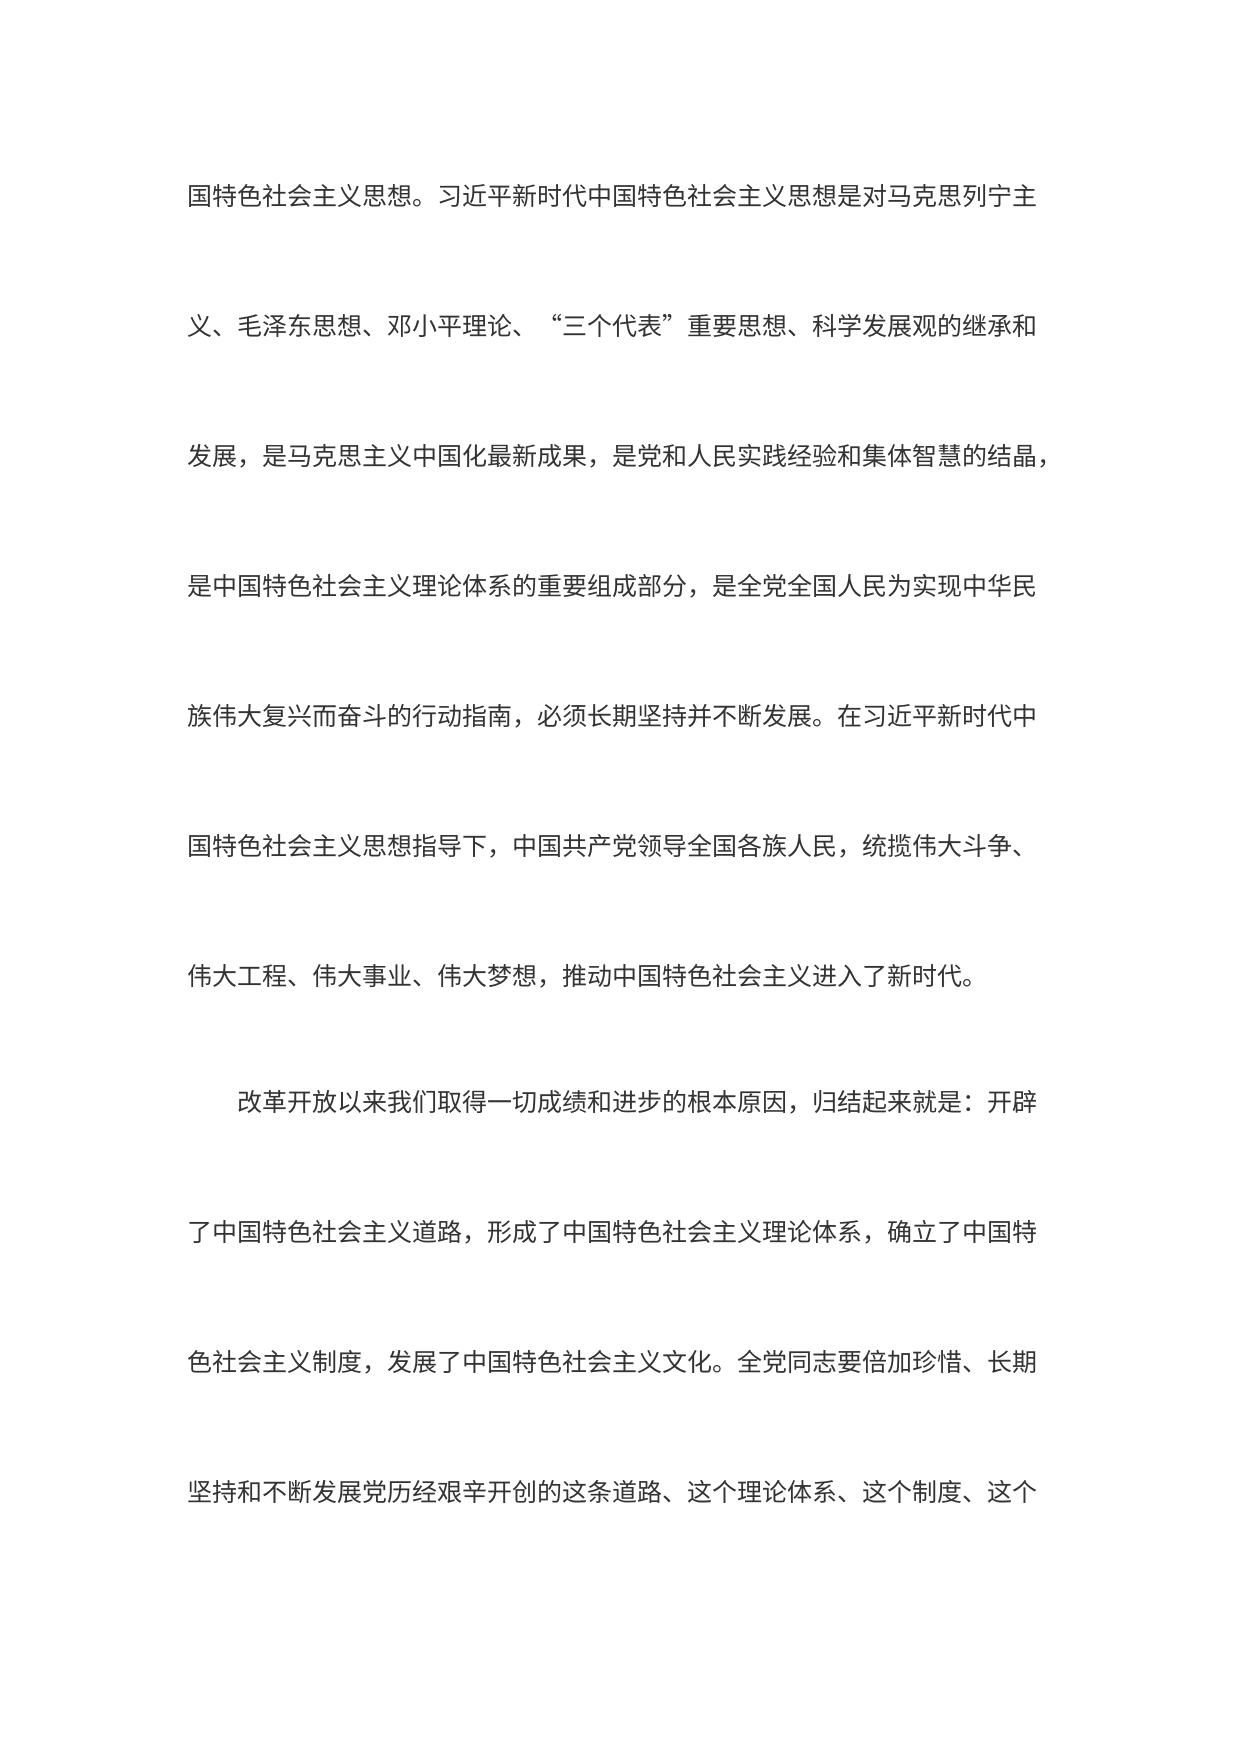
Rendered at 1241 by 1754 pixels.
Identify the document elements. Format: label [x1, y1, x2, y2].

text [187, 162, 1053, 1007]
text [187, 1068, 1053, 1523]
